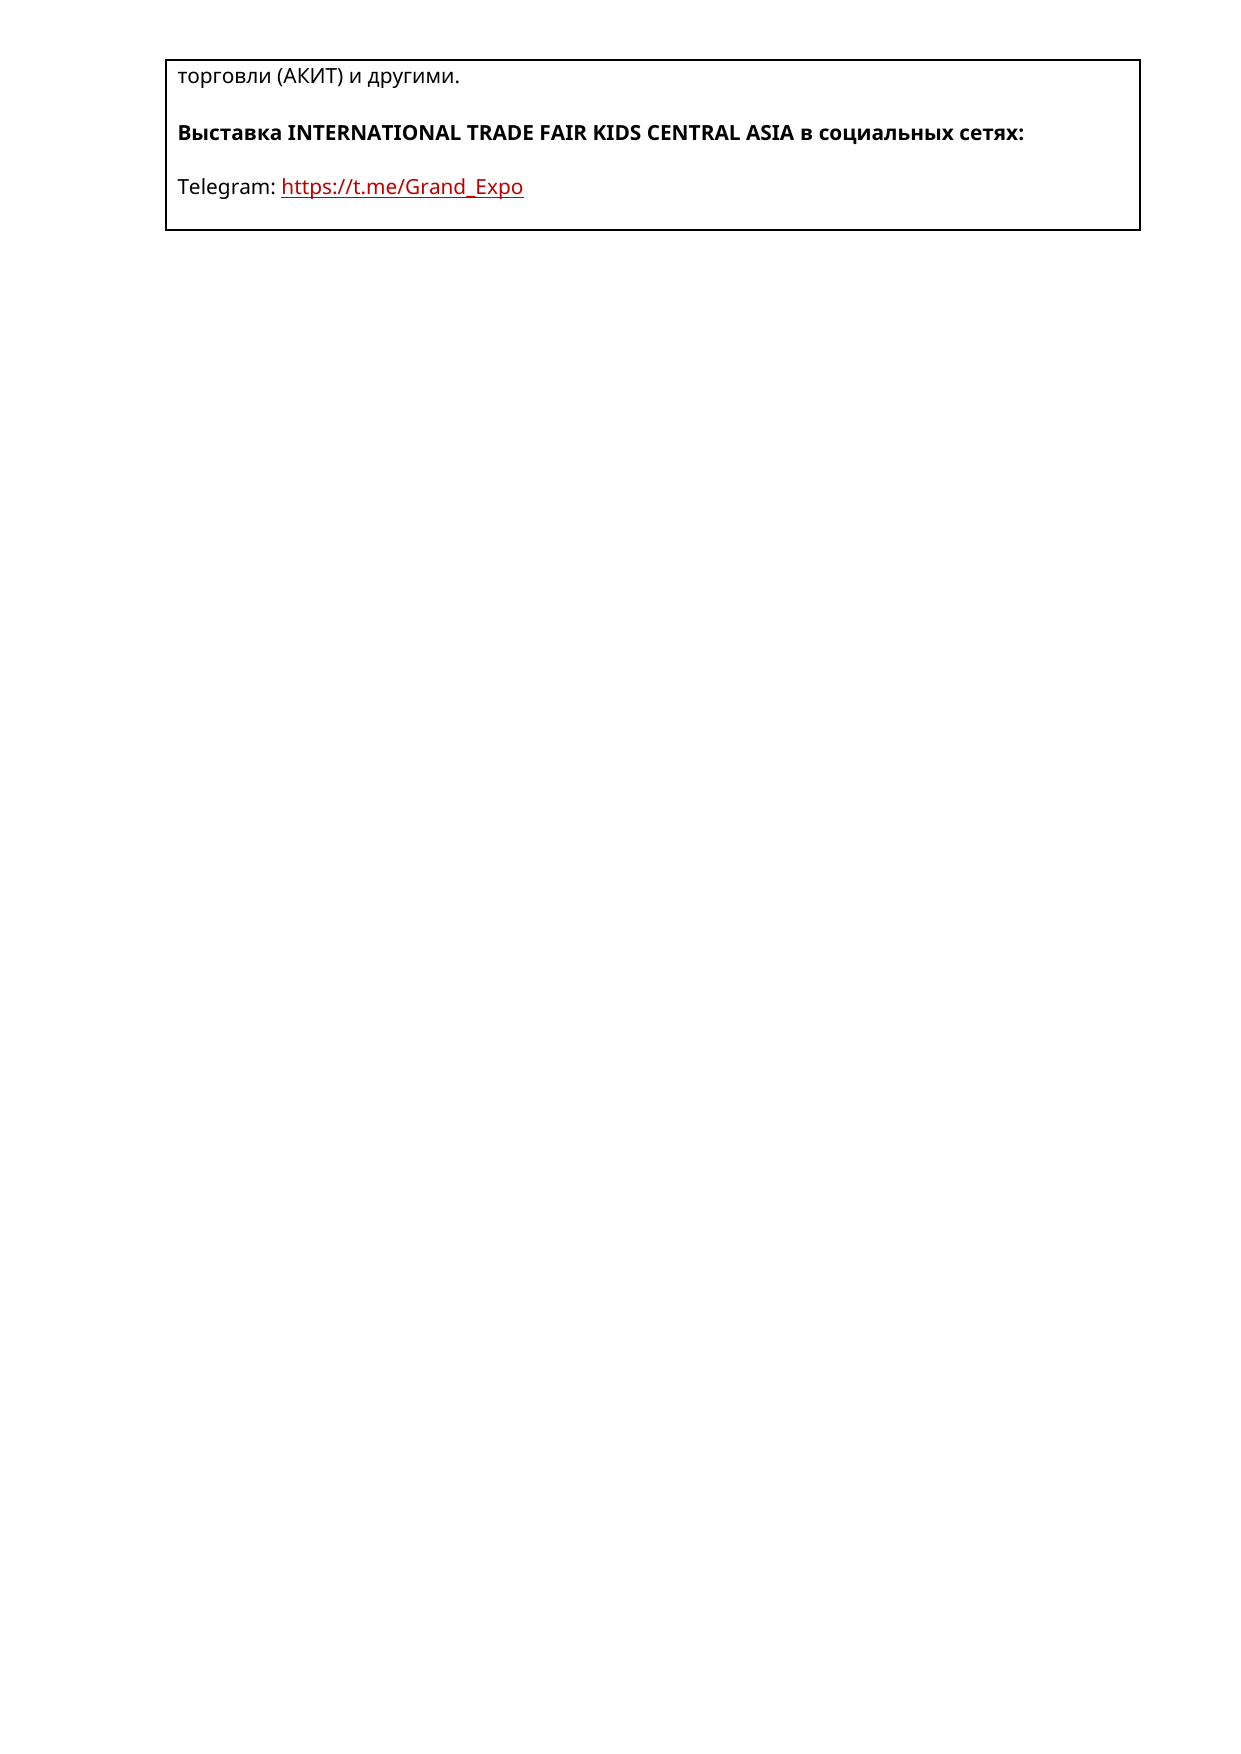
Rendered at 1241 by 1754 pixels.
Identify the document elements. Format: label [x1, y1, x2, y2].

table_header [167, 61, 1139, 229]
